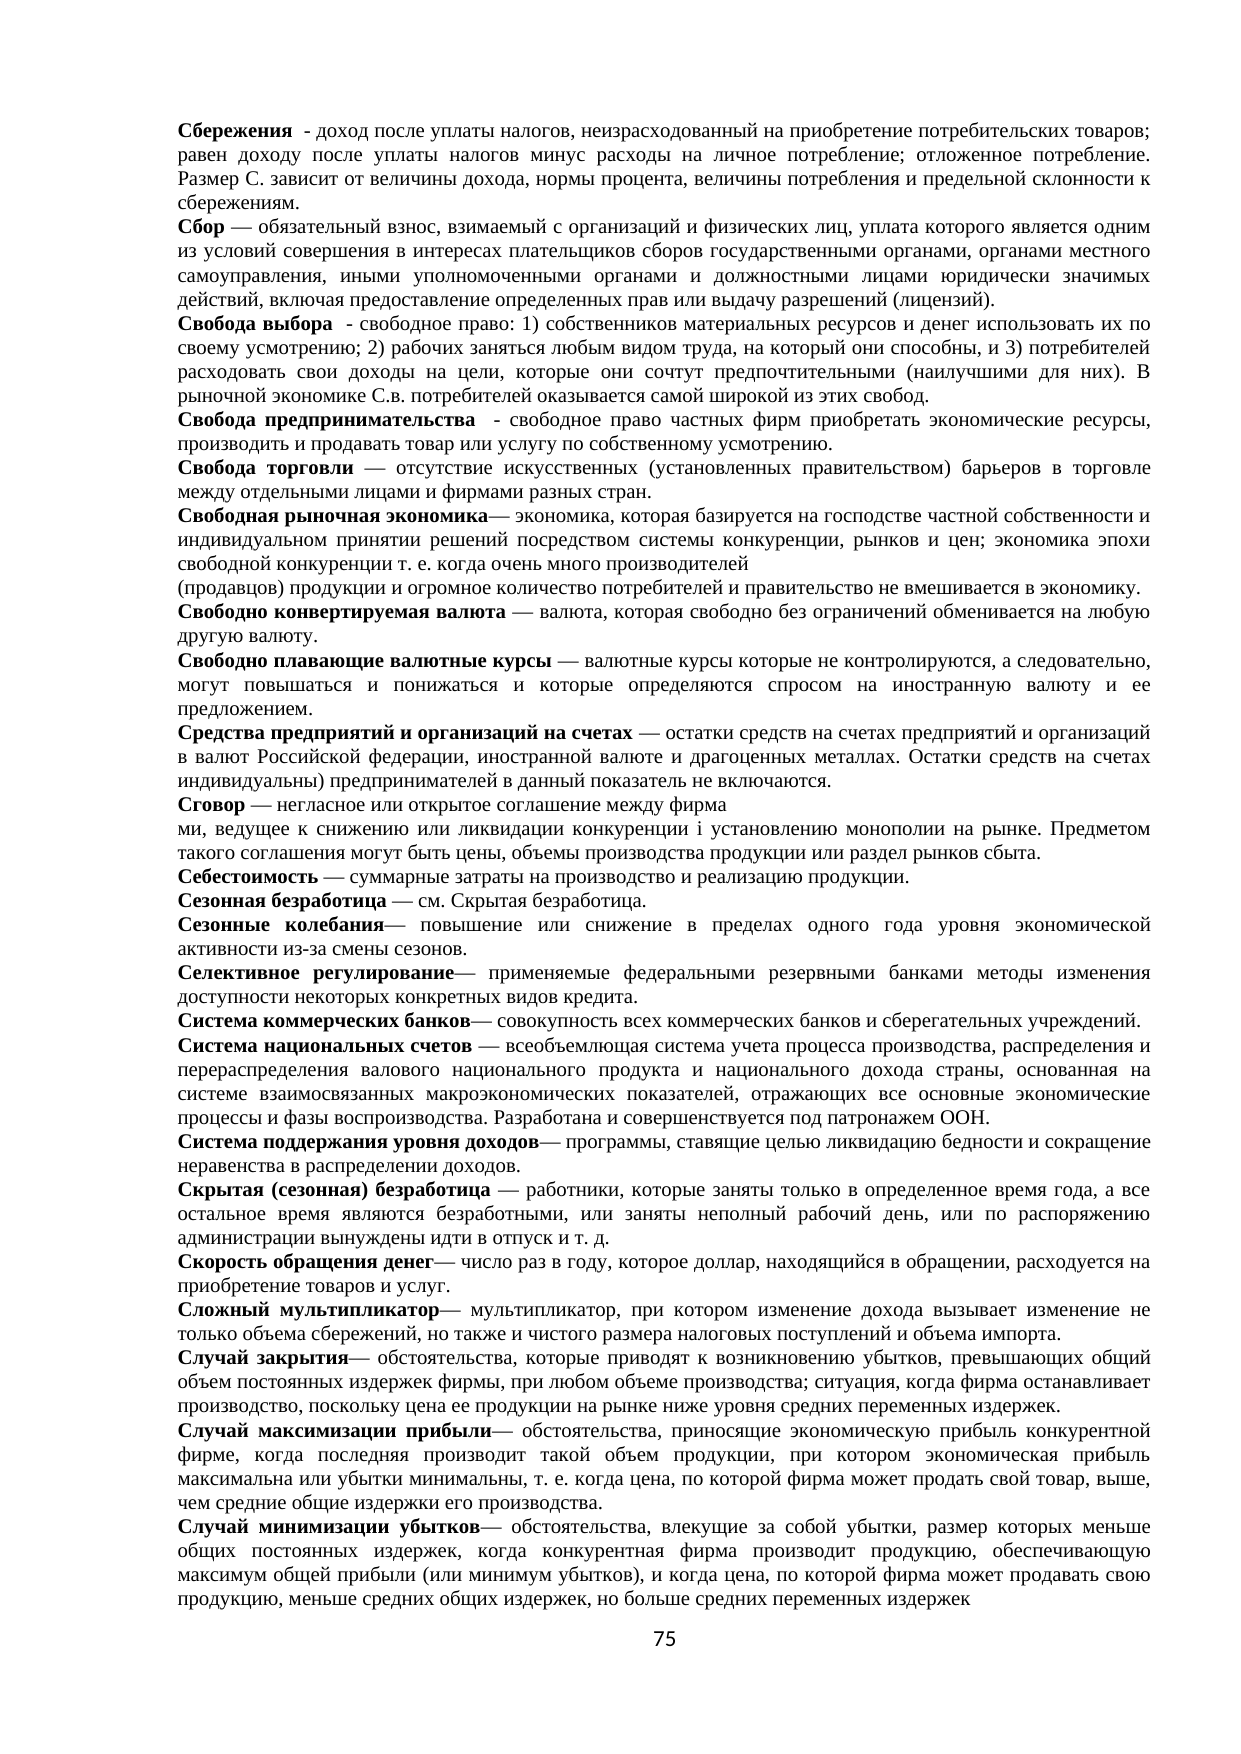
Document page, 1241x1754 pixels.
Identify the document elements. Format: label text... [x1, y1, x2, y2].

text Свободно конвертируемая валюта — валюта, которая свободно без ограничений обменивается на любую другую валюту. [177, 599, 1152, 647]
text Сезонные колебания— повышение или снижение в пределах одного года уровня экономической активности из-за смены сезонов. [177, 912, 1152, 960]
text Сбор — обязательный взнос, взимаемый с организаций и физических лиц, уплата которого является одним из условий совершения в интересах плательщиков сборов государственными органами, органами местного самоуправления, иными уполномоченными органами и должностными лицами юридически значимых действий, включая предоставление определенных прав или выдачу разрешений (лицензий). [177, 214, 1152, 311]
text Сезонная безработица — см. Скрытая безработица. [177, 888, 1152, 912]
text Система поддержания уровня доходов— программы, ставящие целью ликвидацию бедности и сокращение неравенства в распределении доходов. [177, 1129, 1152, 1177]
text (продавцов) продукции и огромное количество потребителей и правительство не вмешивается в экономику. [177, 575, 1152, 599]
text Система национальных счетов — всеобъемлющая система учета процесса производства, распределения и перераспределения валового национального продукта и национального дохода страны, основанная на системе взаимосвязанных макроэкономических показателей, отражающих все основные экономические процессы и фазы воспроизводства. Разработана и совершенствуется под патронажем ООН. [177, 1032, 1152, 1129]
text Себестоимость — суммарные затраты на производство и реализацию продукции. [177, 864, 1152, 888]
text Случай закрытия— обстоятельства, которые приводят к возникновению убытков, превышающих общий объем постоянных издержек фирмы, при любом объеме производства; ситуация, когда фирма останавливает производство, поскольку цена ее продукции на рынке ниже уровня средних переменных издержек. [177, 1345, 1152, 1417]
text Свобода торговли — отсутствие искусственных (установленных правительством) барьеров в торговле между отдельными лицами и фирмами разных стран. [177, 455, 1152, 503]
text Система коммерческих банков— совокупность всех коммерческих банков и сберегательных учреждений. [177, 1008, 1152, 1032]
text ми, ведущее к снижению или ликвидации конкуренции i установлению монополии на рынке. Предметом такого соглашения могут быть цены, объемы производства продукции или раздел рынков сбыта. [177, 816, 1152, 864]
text Свобода предпринимательства - свободное право частных фирм приобретать экономические ресурсы, производить и продавать товар или услугу по собственному усмотрению. [177, 407, 1152, 455]
text Сбережения - доход после уплаты налогов, неизрасходованный на приобретение потребительских товаров; равен доходу после уплаты налогов минус расходы на личное потребление; отложенное потребление. Размер С. зависит от величины дохода, нормы процента, величины потребления и предельной склонности к сбережениям. [177, 118, 1152, 214]
text Сложный мультипликатор— мультипликатор, при котором изменение дохода вызывает изменение не только объема сбережений, но также и чистого размера налоговых поступлений и объема импорта. [177, 1297, 1152, 1345]
text Скорость обращения денег— число раз в году, которое доллар, находящийся в обращении, расходуется на приобретение товаров и услуг. [177, 1249, 1152, 1297]
text Сговор — негласное или открытое соглашение между фирма [177, 792, 1152, 816]
text Случай минимизации убытков— обстоятельства, влекущие за собой убытки, размер которых меньше общих постоянных издержек, когда конкурентная фирма производит продукцию, обеспечивающую максимум общей прибыли (или минимум убытков), и когда цена, по которой фирма может продавать свою продукцию, меньше средних общих издержек, но больше средних переменных издержек [177, 1514, 1152, 1610]
text Селективное регулирование— применяемые федеральными резервными банками методы изменения доступности некоторых конкретных видов кредита. [177, 960, 1152, 1008]
text Свобода выбора - свободное право: 1) собственников материальных ресурсов и денег использовать их по своему усмотрению; 2) рабочих заняться любым видом труда, на который они способны, и 3) потребителей расходовать свои доходы на цели, которые они сочтут предпочтительными (наилучшими для них). В рыночной экономике С.в. потребителей оказывается самой широкой из этих свобод. [177, 311, 1152, 407]
text Свободная рыночная экономика— экономика, которая базируется на господстве частной собственности и индивидуальном принятии решений посредством системы конкуренции, рынков и цен; экономика эпохи свободной конкуренции т. е. когда очень много производителей [177, 503, 1152, 575]
text Свободно плавающие валютные курсы — валютные курсы которые не контролируются, а следовательно, могут повышаться и понижаться и которые определяются спросом на иностранную валюту и ее предложением. [177, 647, 1152, 720]
text Случай максимизации прибыли— обстоятельства, приносящие экономическую прибыль конкурентной фирме, когда последняя производит такой объем продукции, при котором экономическая прибыль максимальна или убытки минимальны, т. е. когда цена, по которой фирма может продать свой товар, выше, чем средние общие издержки его производства. [177, 1417, 1152, 1514]
text Средства предприятий и организаций на счетах — остатки средств на счетах предприятий и организаций в валют Российской федерации, иностранной валюте и драгоценных металлах. Остатки средств на счетах индивидуальны) предпринимателей в данный показатель не включаются. [177, 720, 1152, 792]
text Скрытая (сезонная) безработица — работники, которые заняты только в определенное время года, а все остальное время являются безработными, или заняты неполный рабочий день, или по распоряжению администрации вынуждены идти в отпуск и т. д. [177, 1177, 1152, 1249]
